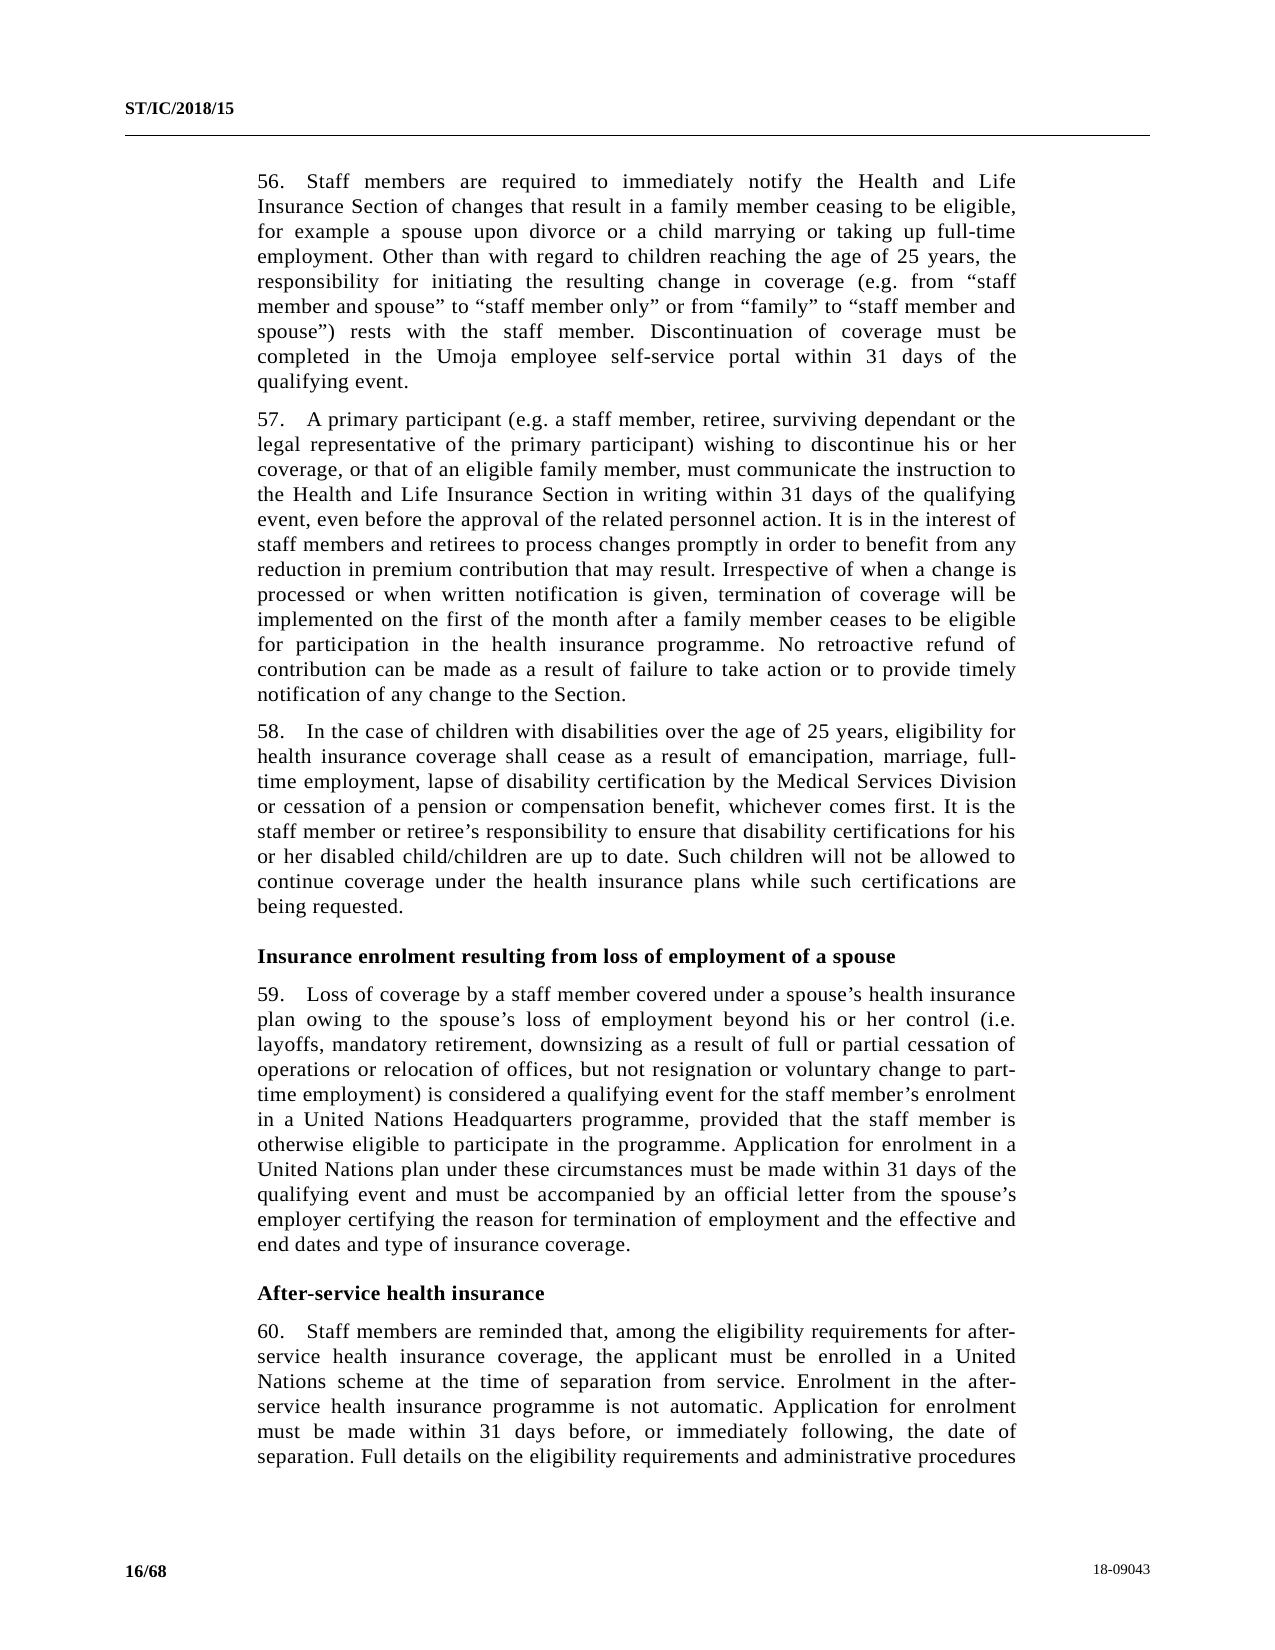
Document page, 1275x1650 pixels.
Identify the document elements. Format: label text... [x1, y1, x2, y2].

text 59. Loss of coverage by a staff member covered under a spouse’s health insurance plan owing to the spouse’s loss of employment beyond his or her control (i.e. layoffs, mandatory retirement, downsizing as a result of full or partial cessation of operations or relocation of offices, but not resignation or voluntary change to part-time employment) is considered a qualifying event for the staff member’s enrolment in a United Nations Headquarters programme, provided that the staff member is otherwise eligible to participate in the programme. Application for enrolment in a United Nations plan under these circumstances must be made within 31 days of the qualifying event and must be accompanied by an official letter from the spouse’s employer certifying the reason for termination of employment and the effective and end dates and type of insurance coverage. [257, 981, 1018, 1256]
text 56. Staff members are required to immediately notify the Health and Life Insurance Section of changes that result in a family member ceasing to be eligible, for example a spouse upon divorce or a child marrying or taking up full-time employment. Other than with regard to children reaching the age of 25 years, the responsibility for initiating the resulting change in coverage (e.g. from “staff member and spouse” to “staff member only” or from “family” to “staff member and spouse”) rests with the staff member. Discontinuation of coverage must be completed in the Umoja employee self-service portal within 31 days of the qualifying event. [257, 168, 1018, 393]
text 58. In the case of children with disabilities over the age of 25 years, eligibility for health insurance coverage shall cease as a result of emancipation, marriage, full-time employment, lapse of disability certification by the Medical Services Division or cessation of a pension or compensation benefit, whichever comes first. It is the staff member or retiree’s responsibility to ensure that disability certifications for his or her disabled child/children are up to date. Such children will not be allowed to continue coverage under the health insurance plans while such certifications are being requested. [257, 718, 1018, 918]
text After-service health insurance [125, 1281, 1019, 1306]
text Insurance enrolment resulting from loss of employment of a spouse [125, 943, 1019, 968]
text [257, 1318, 1018, 1468]
text 57. A primary participant (e.g. a staff member, retiree, surviving dependant or the legal representative of the primary participant) wishing to discontinue his or her coverage, or that of an eligible family member, must communicate the instruction to the Health and Life Insurance Section in writing within 31 days of the qualifying event, even before the approval of the related personnel action. It is in the interest of staff members and retirees to process changes promptly in order to benefit from any reduction in premium contribution that may result. Irrespective of when a change is processed or when written notification is given, termination of coverage will be implemented on the first of the month after a family member ceases to be eligible for participation in the health insurance programme. No retroactive refund of contribution can be made as a result of failure to take action or to provide timely notification of any change to the Section. [257, 406, 1018, 706]
